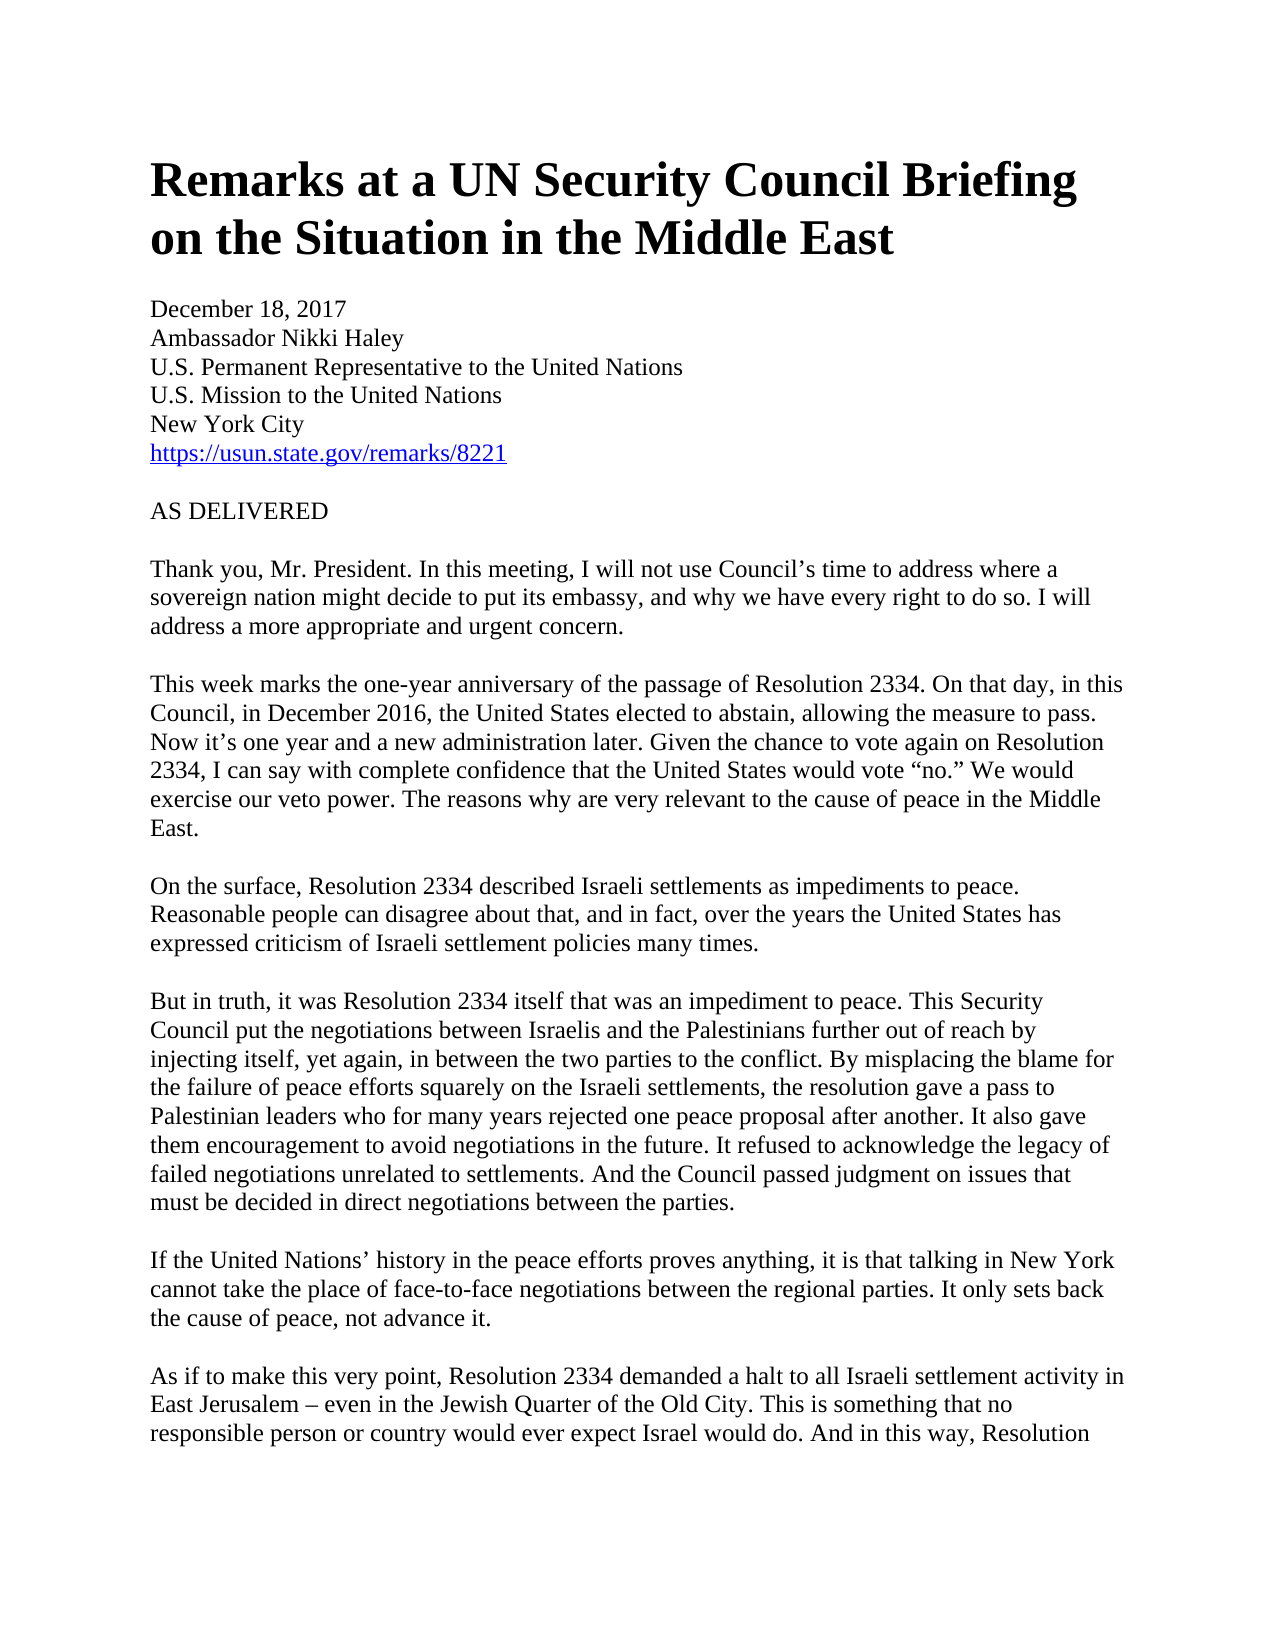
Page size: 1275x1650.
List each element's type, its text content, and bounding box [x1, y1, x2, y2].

text New York City [150, 409, 1125, 438]
text https://usun.state.gov/remarks/8221 [150, 438, 1125, 467]
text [150, 1361, 1125, 1447]
text On the surface, Resolution 2334 described Israeli settlements as impediments to peace. Reasonable people can disagree about that, and in fact, over the years the United States has expressed criticism of Israeli settlement policies many times. [150, 871, 1125, 957]
text U.S. Permanent Representative to the United Nations [150, 352, 1125, 380]
text This week marks the one-year anniversary of the passage of Resolution 2334. On that day, in this Council, in December 2016, the United States elected to abstain, allowing the measure to pass. Now it’s one year and a new administration later. Given the chance to vote again on Resolution 2334, I can say with complete confidence that the United States would vote “no.” We would exercise our veto power. The reasons why are very relevant to the cause of peace in the Middle East. [150, 669, 1125, 842]
text Remarks at a UN Security Council Briefing on the Situation in the Middle East [150, 150, 1125, 265]
text But in truth, it was Resolution 2334 itself that was an impediment to peace. This Security Council put the negotiations between Israelis and the Palestinians further out of reach by injecting itself, yet again, in between the two parties to the conflict. By misplacing the blame for the failure of peace efforts squarely on the Israeli settlements, the resolution gave a pass to Palestinian leaders who for many years rejected one peace proposal after another. It also gave them encouragement to avoid negotiations in the future. It refused to acknowledge the legacy of failed negotiations unrelated to settlements. And the Council passed judgment on issues that must be decided in direct negotiations between the parties. [150, 986, 1125, 1216]
text Thank you, Mr. President. In this meeting, I will not use Council’s time to address where a sovereign nation might decide to put its embassy, and why we have every right to do so. I will address a more appropriate and urgent concern. [150, 554, 1125, 640]
text If the United Nations’ history in the peace efforts proves anything, it is that talking in New York cannot take the place of face-to-face negotiations between the regional parties. It only sets back the cause of peace, not advance it. [150, 1245, 1125, 1332]
text Ambassador Nikki Haley [150, 323, 1125, 352]
text December 18, 2017 [150, 294, 1125, 323]
text U.S. Mission to the United Nations [150, 380, 1125, 409]
text AS DELIVERED [150, 496, 1125, 524]
